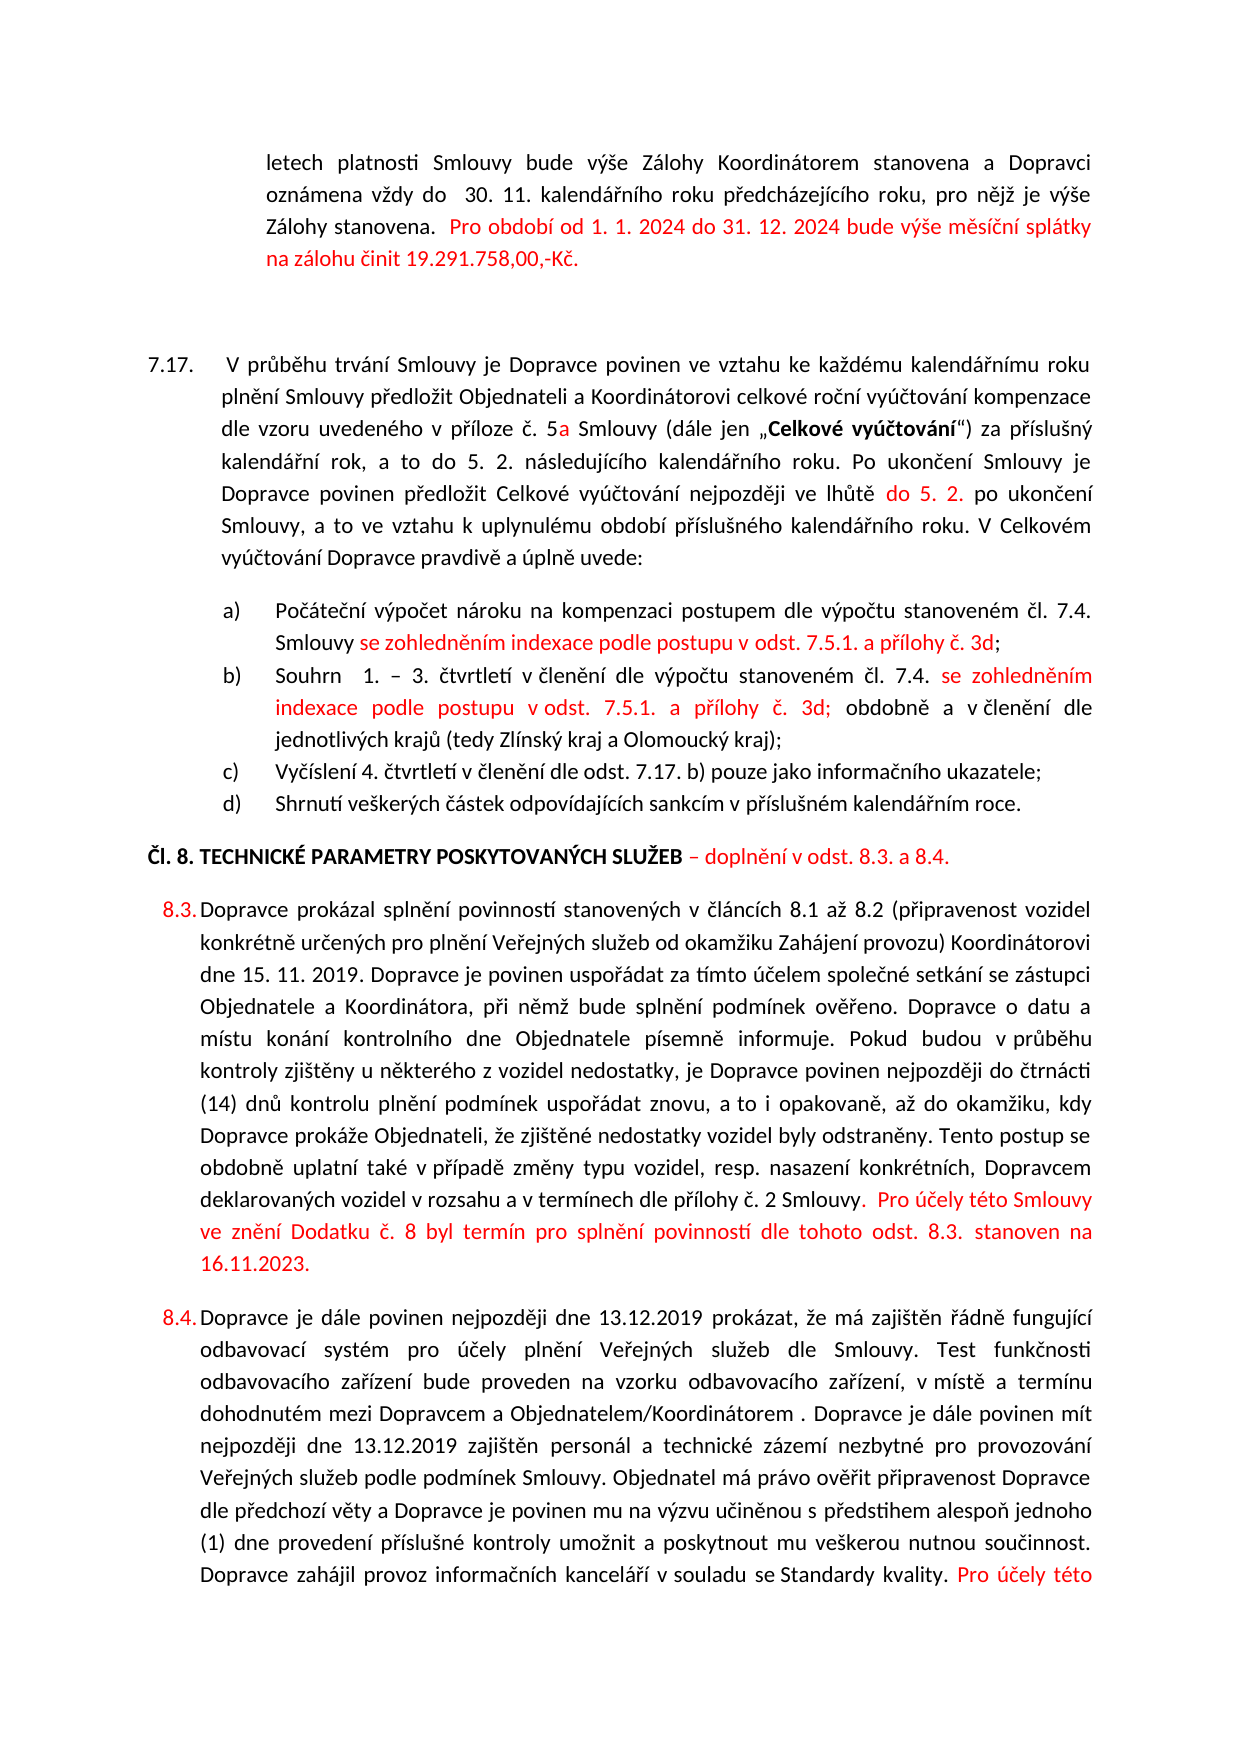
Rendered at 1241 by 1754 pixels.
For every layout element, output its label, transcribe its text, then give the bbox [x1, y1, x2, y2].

text 7.17. V průběhu trvání Smlouvy je Dopravce povinen ve vztahu ke každému kalendářnímu roku plnění Smlouvy předložit Objednateli a Koordinátorovi celkové roční vyúčtování kompenzace dle vzoru uvedeného v příloze č. 5a Smlouvy (dále jen „Celkové vyúčtování“) za příslušný kalendářní rok, a to do 5. 2. následujícího kalendářního roku. Po ukončení Smlouvy je Dopravce povinen předložit Celkové vyúčtování nejpozději ve lhůtě do 5. 2. po ukončení Smlouvy, a to ve vztahu k uplynulému období příslušného kalendářního roku. V Celkovém vyúčtování Dopravce pravdivě a úplně uvede: [148, 350, 1093, 571]
text Čl. 8. TECHNICKÉ PARAMETRY POSKYTOVANÝCH SLUŽEB – doplnění v odst. 8.3. a 8.4. [148, 842, 1093, 871]
list Počáteční výpočet nároku na kompenzaci postupem dle výpočtu stanoveném čl. 7.4. Smlouvy se zohledněním indexace podle postupu v odst. 7.5.1. a přílohy č. 3d; [223, 596, 1093, 657]
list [223, 148, 1093, 272]
list Shrnutí veškerých částek odpovídajících sankcím v příslušném kalendářním roce. [223, 789, 1093, 817]
list Souhrn 1. – 3. čtvrtletí v členění dle výpočtu stanoveném čl. 7.4. se zohledněním indexace podle postupu v odst. 7.5.1. a přílohy č. 3d; obdobně a v členění dle jednotlivých krajů (tedy Zlínský kraj a Olomoucký kraj); [223, 661, 1093, 753]
list Dopravce prokázal splnění povinností stanovených v článcích 8.1 až 8.2 (připravenost vozidel konkrétně určených pro plnění Veřejných služeb od okamžiku Zahájení provozu) Koordinátorovi dne 15. 11. 2019. Dopravce je povinen uspořádat za tímto účelem společné setkání se zástupci Objednatele a Koordinátora, při němž bude splnění podmínek ověřeno. Dopravce o datu a místu konání kontrolního dne Objednatele písemně informuje. Pokud budou v průběhu kontroly zjištěny u některého z vozidel nedostatky, je Dopravce povinen nejpozději do čtrnácti (14) dnů kontrolu plnění podmínek uspořádat znovu, a to i opakovaně, až do okamžiku, kdy Dopravce prokáže Objednateli, že zjištěné nedostatky vozidel byly odstraněny. Tento postup se obdobně uplatní také v případě změny typu vozidel, resp. nasazení konkrétních, Dopravcem deklarovaných vozidel v rozsahu a v termínech dle přílohy č. 2 Smlouvy. Pro účely této Smlouvy ve znění Dodatku č. 8 byl termín pro splnění povinností dle tohoto odst. 8.3. stanoven na 16.11.2023. [162, 896, 1093, 1278]
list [162, 1303, 1093, 1588]
list Vyčíslení 4. čtvrtletí v členění dle odst. 7.17. b) pouze jako informačního ukazatele; [223, 757, 1093, 785]
